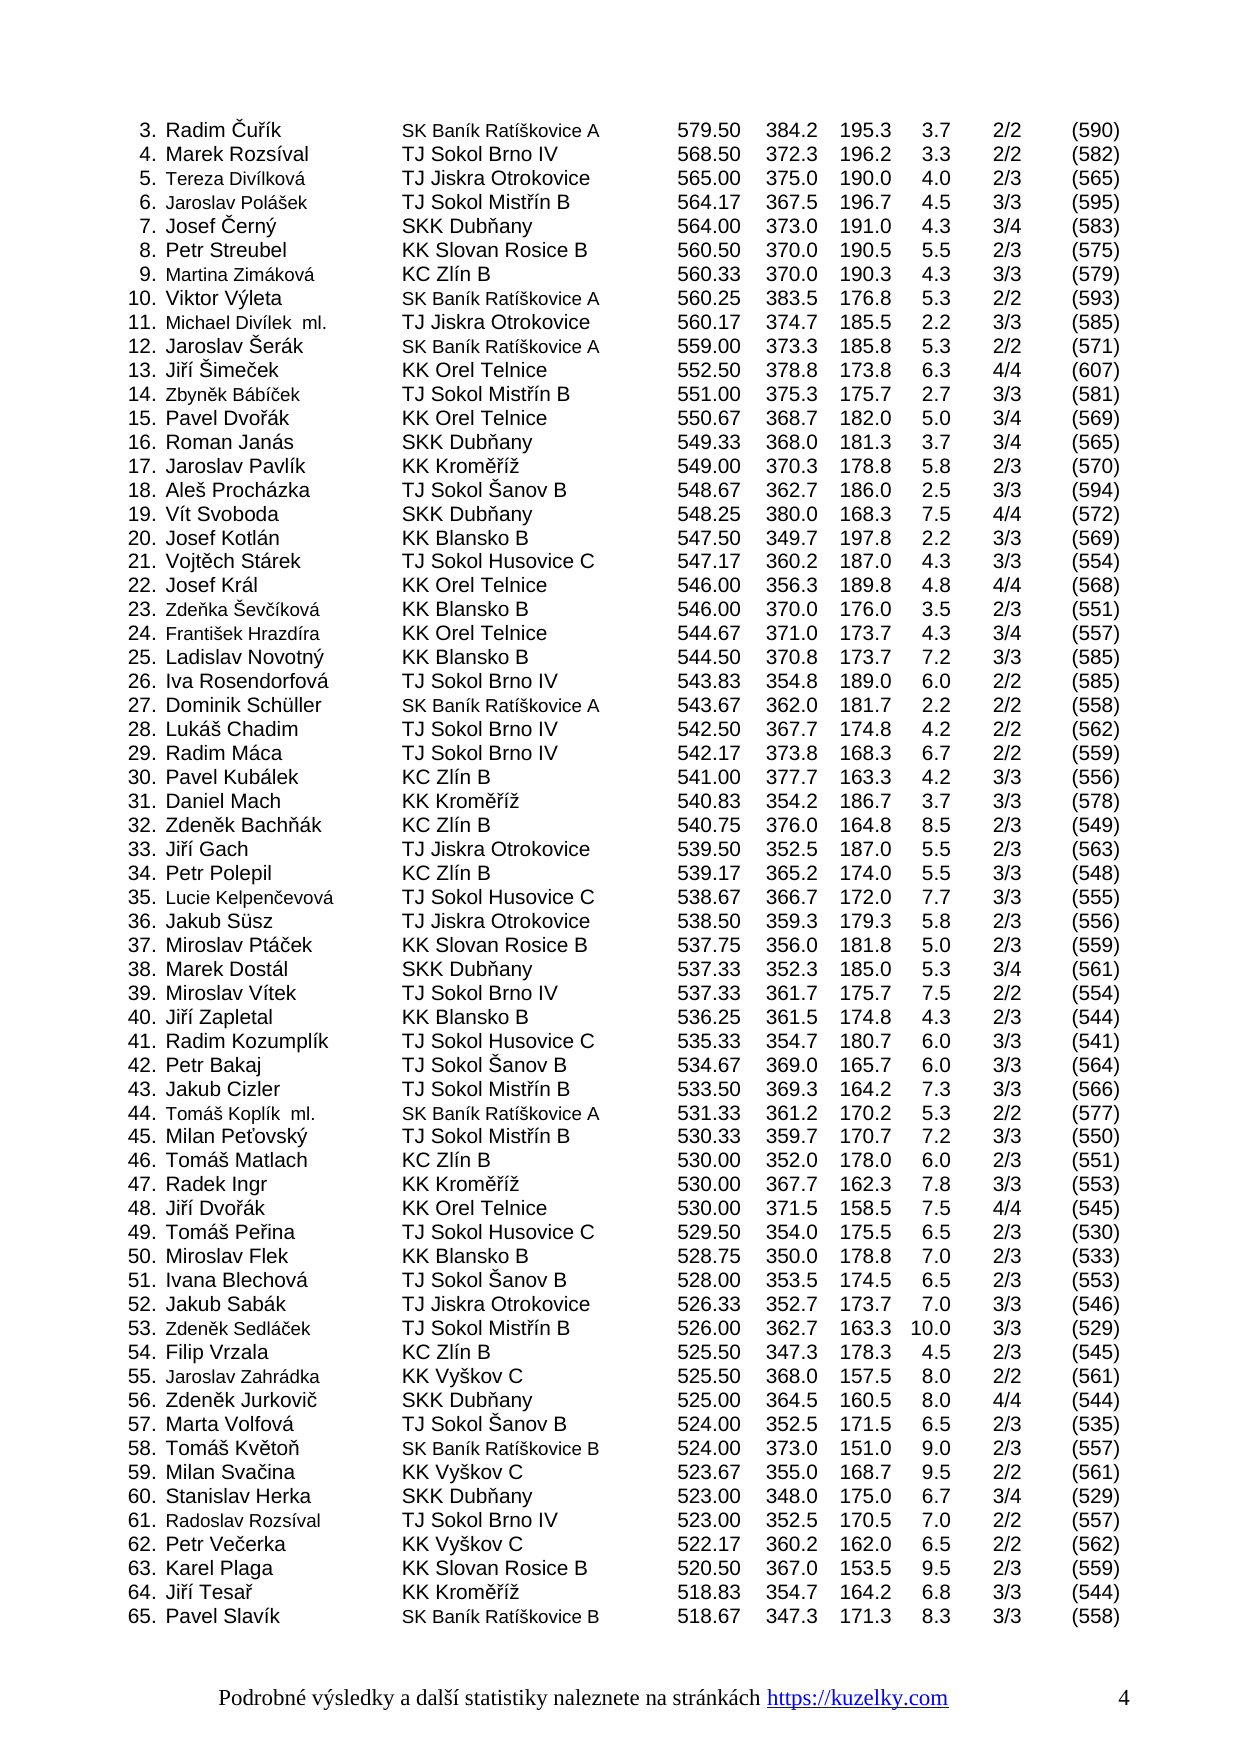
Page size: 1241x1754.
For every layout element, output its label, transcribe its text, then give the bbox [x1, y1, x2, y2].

text 65. Pavel Slavík SK Baník Ratíškovice B 518.67 347.3 171.3 8.3 3/3 (558) [106, 1603, 1134, 1627]
text 21. Vojtěch Stárek TJ Sokol Husovice C 547.17 360.2 187.0 4.3 3/3 (554) [106, 549, 1134, 573]
text 29. Radim Máca TJ Sokol Brno IV 542.17 373.8 168.3 6.7 2/2 (559) [106, 741, 1134, 765]
text 20. Josef Kotlán KK Blansko B 547.50 349.7 197.8 2.2 3/3 (569) [106, 525, 1134, 549]
text 5. Tereza Divílková TJ Jiskra Otrokovice 565.00 375.0 190.0 4.0 2/3 (565) [106, 166, 1134, 190]
text 37. Miroslav Ptáček KK Slovan Rosice B 537.75 356.0 181.8 5.0 2/3 (559) [106, 933, 1134, 957]
text 42. Petr Bakaj TJ Sokol Šanov B 534.67 369.0 165.7 6.0 3/3 (564) [106, 1052, 1134, 1076]
text 53. Zdeněk Sedláček TJ Sokol Mistřín B 526.00 362.7 163.3 10.0 3/3 (529) [106, 1316, 1134, 1340]
text 38. Marek Dostál SKK Dubňany 537.33 352.3 185.0 5.3 3/4 (561) [106, 957, 1134, 981]
text 44. Tomáš Koplík ml. SK Baník Ratíškovice A 531.33 361.2 170.2 5.3 2/2 (577) [106, 1100, 1134, 1124]
text 22. Josef Král KK Orel Telnice 546.00 356.3 189.8 4.8 4/4 (568) [106, 573, 1134, 597]
text 25. Ladislav Novotný KK Blansko B 544.50 370.8 173.7 7.2 3/3 (585) [106, 645, 1134, 669]
text 16. Roman Janás SKK Dubňany 549.33 368.0 181.3 3.7 3/4 (565) [106, 429, 1134, 453]
text 43. Jakub Cizler TJ Sokol Mistřín B 533.50 369.3 164.2 7.3 3/3 (566) [106, 1076, 1134, 1100]
text 6. Jaroslav Polášek TJ Sokol Mistřín B 564.17 367.5 196.7 4.5 3/3 (595) [106, 190, 1134, 214]
text 14. Zbyněk Bábíček TJ Sokol Mistřín B 551.00 375.3 175.7 2.7 3/3 (581) [106, 382, 1134, 406]
text 4. Marek Rozsíval TJ Sokol Brno IV 568.50 372.3 196.2 3.3 2/2 (582) [106, 142, 1134, 166]
text 24. František Hrazdíra KK Orel Telnice 544.67 371.0 173.7 4.3 3/4 (557) [106, 621, 1134, 645]
text 32. Zdeněk Bachňák KC Zlín B 540.75 376.0 164.8 8.5 2/3 (549) [106, 813, 1134, 837]
text 64. Jiří Tesař KK Kroměříž 518.83 354.7 164.2 6.8 3/3 (544) [106, 1579, 1134, 1603]
text 60. Stanislav Herka SKK Dubňany 523.00 348.0 175.0 6.7 3/4 (529) [106, 1484, 1134, 1508]
text 62. Petr Večerka KK Vyškov C 522.17 360.2 162.0 6.5 2/2 (562) [106, 1532, 1134, 1556]
text 7. Josef Černý SKK Dubňany 564.00 373.0 191.0 4.3 3/4 (583) [106, 214, 1134, 238]
text 48. Jiří Dvořák KK Orel Telnice 530.00 371.5 158.5 7.5 4/4 (545) [106, 1196, 1134, 1220]
text 36. Jakub Süsz TJ Jiskra Otrokovice 538.50 359.3 179.3 5.8 2/3 (556) [106, 909, 1134, 933]
text 23. Zdeňka Ševčíková KK Blansko B 546.00 370.0 176.0 3.5 2/3 (551) [106, 597, 1134, 621]
text 57. Marta Volfová TJ Sokol Šanov B 524.00 352.5 171.5 6.5 2/3 (535) [106, 1412, 1134, 1436]
text 33. Jiří Gach TJ Jiskra Otrokovice 539.50 352.5 187.0 5.5 2/3 (563) [106, 837, 1134, 861]
text 9. Martina Zimáková KC Zlín B 560.33 370.0 190.3 4.3 3/3 (579) [106, 262, 1134, 286]
text 35. Lucie Kelpenčevová TJ Sokol Husovice C 538.67 366.7 172.0 7.7 3/3 (555) [106, 885, 1134, 909]
text 45. Milan Peťovský TJ Sokol Mistřín B 530.33 359.7 170.7 7.2 3/3 (550) [106, 1124, 1134, 1148]
text 59. Milan Svačina KK Vyškov C 523.67 355.0 168.7 9.5 2/2 (561) [106, 1460, 1134, 1484]
text 51. Ivana Blechová TJ Sokol Šanov B 528.00 353.5 174.5 6.5 2/3 (553) [106, 1268, 1134, 1292]
text 31. Daniel Mach KK Kroměříž 540.83 354.2 186.7 3.7 3/3 (578) [106, 789, 1134, 813]
text 61. Radoslav Rozsíval TJ Sokol Brno IV 523.00 352.5 170.5 7.0 2/2 (557) [106, 1508, 1134, 1532]
text 39. Miroslav Vítek TJ Sokol Brno IV 537.33 361.7 175.7 7.5 2/2 (554) [106, 981, 1134, 1004]
text 58. Tomáš Květoň SK Baník Ratíškovice B 524.00 373.0 151.0 9.0 2/3 (557) [106, 1436, 1134, 1460]
text 34. Petr Polepil KC Zlín B 539.17 365.2 174.0 5.5 3/3 (548) [106, 861, 1134, 885]
text 26. Iva Rosendorfová TJ Sokol Brno IV 543.83 354.8 189.0 6.0 2/2 (585) [106, 669, 1134, 693]
text 11. Michael Divílek ml. TJ Jiskra Otrokovice 560.17 374.7 185.5 2.2 3/3 (585) [106, 310, 1134, 334]
text 12. Jaroslav Šerák SK Baník Ratíškovice A 559.00 373.3 185.8 5.3 2/2 (571) [106, 334, 1134, 358]
text 63. Karel Plaga KK Slovan Rosice B 520.50 367.0 153.5 9.5 2/3 (559) [106, 1556, 1134, 1579]
text 47. Radek Ingr KK Kroměříž 530.00 367.7 162.3 7.8 3/3 (553) [106, 1172, 1134, 1196]
text 15. Pavel Dvořák KK Orel Telnice 550.67 368.7 182.0 5.0 3/4 (569) [106, 406, 1134, 429]
text 13. Jiří Šimeček KK Orel Telnice 552.50 378.8 173.8 6.3 4/4 (607) [106, 358, 1134, 382]
text 40. Jiří Zapletal KK Blansko B 536.25 361.5 174.8 4.3 2/3 (544) [106, 1004, 1134, 1028]
text 41. Radim Kozumplík TJ Sokol Husovice C 535.33 354.7 180.7 6.0 3/3 (541) [106, 1028, 1134, 1052]
text 17. Jaroslav Pavlík KK Kroměříž 549.00 370.3 178.8 5.8 2/3 (570) [106, 453, 1134, 477]
text 10. Viktor Výleta SK Baník Ratíškovice A 560.25 383.5 176.8 5.3 2/2 (593) [106, 286, 1134, 310]
text 30. Pavel Kubálek KC Zlín B 541.00 377.7 163.3 4.2 3/3 (556) [106, 765, 1134, 789]
text 54. Filip Vrzala KC Zlín B 525.50 347.3 178.3 4.5 2/3 (545) [106, 1340, 1134, 1364]
text 19. Vít Svoboda SKK Dubňany 548.25 380.0 168.3 7.5 4/4 (572) [106, 501, 1134, 525]
text 56. Zdeněk Jurkovič SKK Dubňany 525.00 364.5 160.5 8.0 4/4 (544) [106, 1388, 1134, 1412]
text 3. Radim Čuřík SK Baník Ratíškovice A 579.50 384.2 195.3 3.7 2/2 (590) [106, 118, 1134, 142]
text 50. Miroslav Flek KK Blansko B 528.75 350.0 178.8 7.0 2/3 (533) [106, 1244, 1134, 1268]
text 49. Tomáš Peřina TJ Sokol Husovice C 529.50 354.0 175.5 6.5 2/3 (530) [106, 1220, 1134, 1244]
text 27. Dominik Schüller SK Baník Ratíškovice A 543.67 362.0 181.7 2.2 2/2 (558) [106, 693, 1134, 717]
text 55. Jaroslav Zahrádka KK Vyškov C 525.50 368.0 157.5 8.0 2/2 (561) [106, 1364, 1134, 1388]
text 8. Petr Streubel KK Slovan Rosice B 560.50 370.0 190.5 5.5 2/3 (575) [106, 238, 1134, 262]
text 52. Jakub Sabák TJ Jiskra Otrokovice 526.33 352.7 173.7 7.0 3/3 (546) [106, 1292, 1134, 1316]
text 18. Aleš Procházka TJ Sokol Šanov B 548.67 362.7 186.0 2.5 3/3 (594) [106, 477, 1134, 501]
text 28. Lukáš Chadim TJ Sokol Brno IV 542.50 367.7 174.8 4.2 2/2 (562) [106, 717, 1134, 741]
text 46. Tomáš Matlach KC Zlín B 530.00 352.0 178.0 6.0 2/3 (551) [106, 1148, 1134, 1172]
